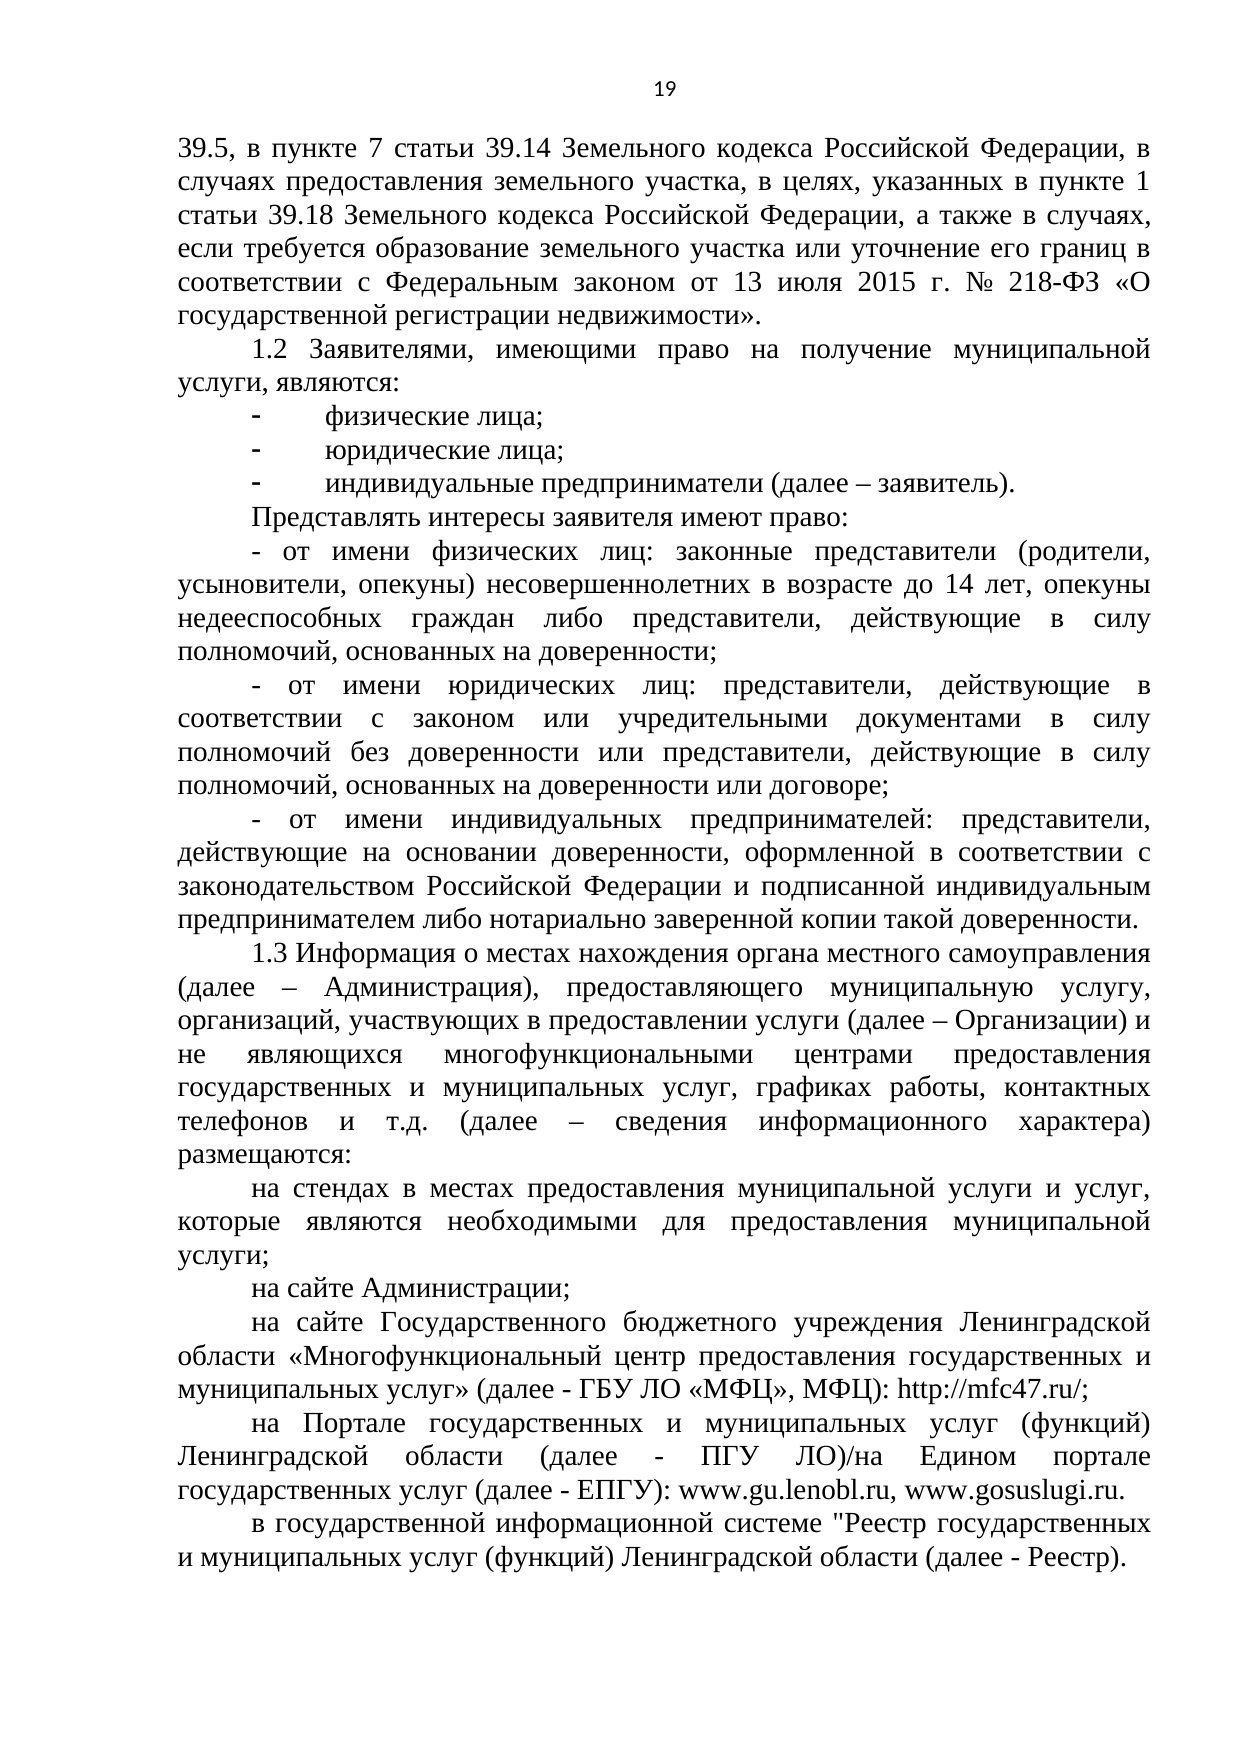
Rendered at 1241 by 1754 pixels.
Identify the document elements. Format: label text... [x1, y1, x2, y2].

text - от имени физических лиц: законные представители (родители, усыновители, опекуны) несовершеннолетних в возрасте до 14 лет, опекуны недееспособных граждан либо представители, действующие в силу полномочий, основанных на доверенности; [177, 533, 1152, 667]
text в государственной информационной системе "Реестр государственных и муниципальных услуг (функций) Ленинградской области (далее - Реестр). [177, 1505, 1152, 1572]
text 1.2 Заявителями, имеющими право на получение муниципальной услуги, являются: [177, 331, 1152, 398]
text Представлять интересы заявителя имеют право: [177, 499, 1152, 533]
text - от имени юридических лиц: представители, действующие в соответствии с законом или учредительными документами в силу полномочий без доверенности или представители, действующие в силу полномочий, основанных на доверенности или договоре; [177, 667, 1152, 801]
text на сайте Государственного бюджетного учреждения Ленинградской области «Многофункциональный центр предоставления государственных и муниципальных услуг» (далее - ГБУ ЛО «МФЦ», МФЦ): http://mfc47.ru/; [177, 1304, 1152, 1405]
list индивидуальные предприниматели (далее – заявитель). [177, 465, 1152, 499]
list физические лица; [177, 398, 1152, 432]
text на сайте Администрации; [177, 1271, 1152, 1304]
text на стендах в местах предоставления муниципальной услуги и услуг, которые являются необходимыми для предоставления муниципальной услуги; [177, 1170, 1152, 1271]
list юридические лица; [177, 432, 1152, 465]
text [177, 130, 1152, 331]
text 1.3 Информация о местах нахождения органа местного самоуправления (далее – Администрация), предоставляющего муниципальную услугу, организаций, участвующих в предоставлении услуги (далее – Организации) и не являющихся многофункциональными центрами предоставления государственных и муниципальных услуг, графиках работы, контактных телефонов и т.д. (далее – сведения информационного характера) размещаются: [177, 935, 1152, 1170]
text на Портале государственных и муниципальных услуг (функций) Ленинградской области (далее - ПГУ ЛО)/на Едином портале государственных услуг (далее - ЕПГУ): www.gu.lenobl.ru, www.gosuslugi.ru. [177, 1405, 1152, 1505]
text - от имени индивидуальных предпринимателей: представители, действующие на основании доверенности, оформленной в соответствии с законодательством Российской Федерации и подписанной индивидуальным предпринимателем либо нотариально заверенной копии такой доверенности. [177, 801, 1152, 935]
